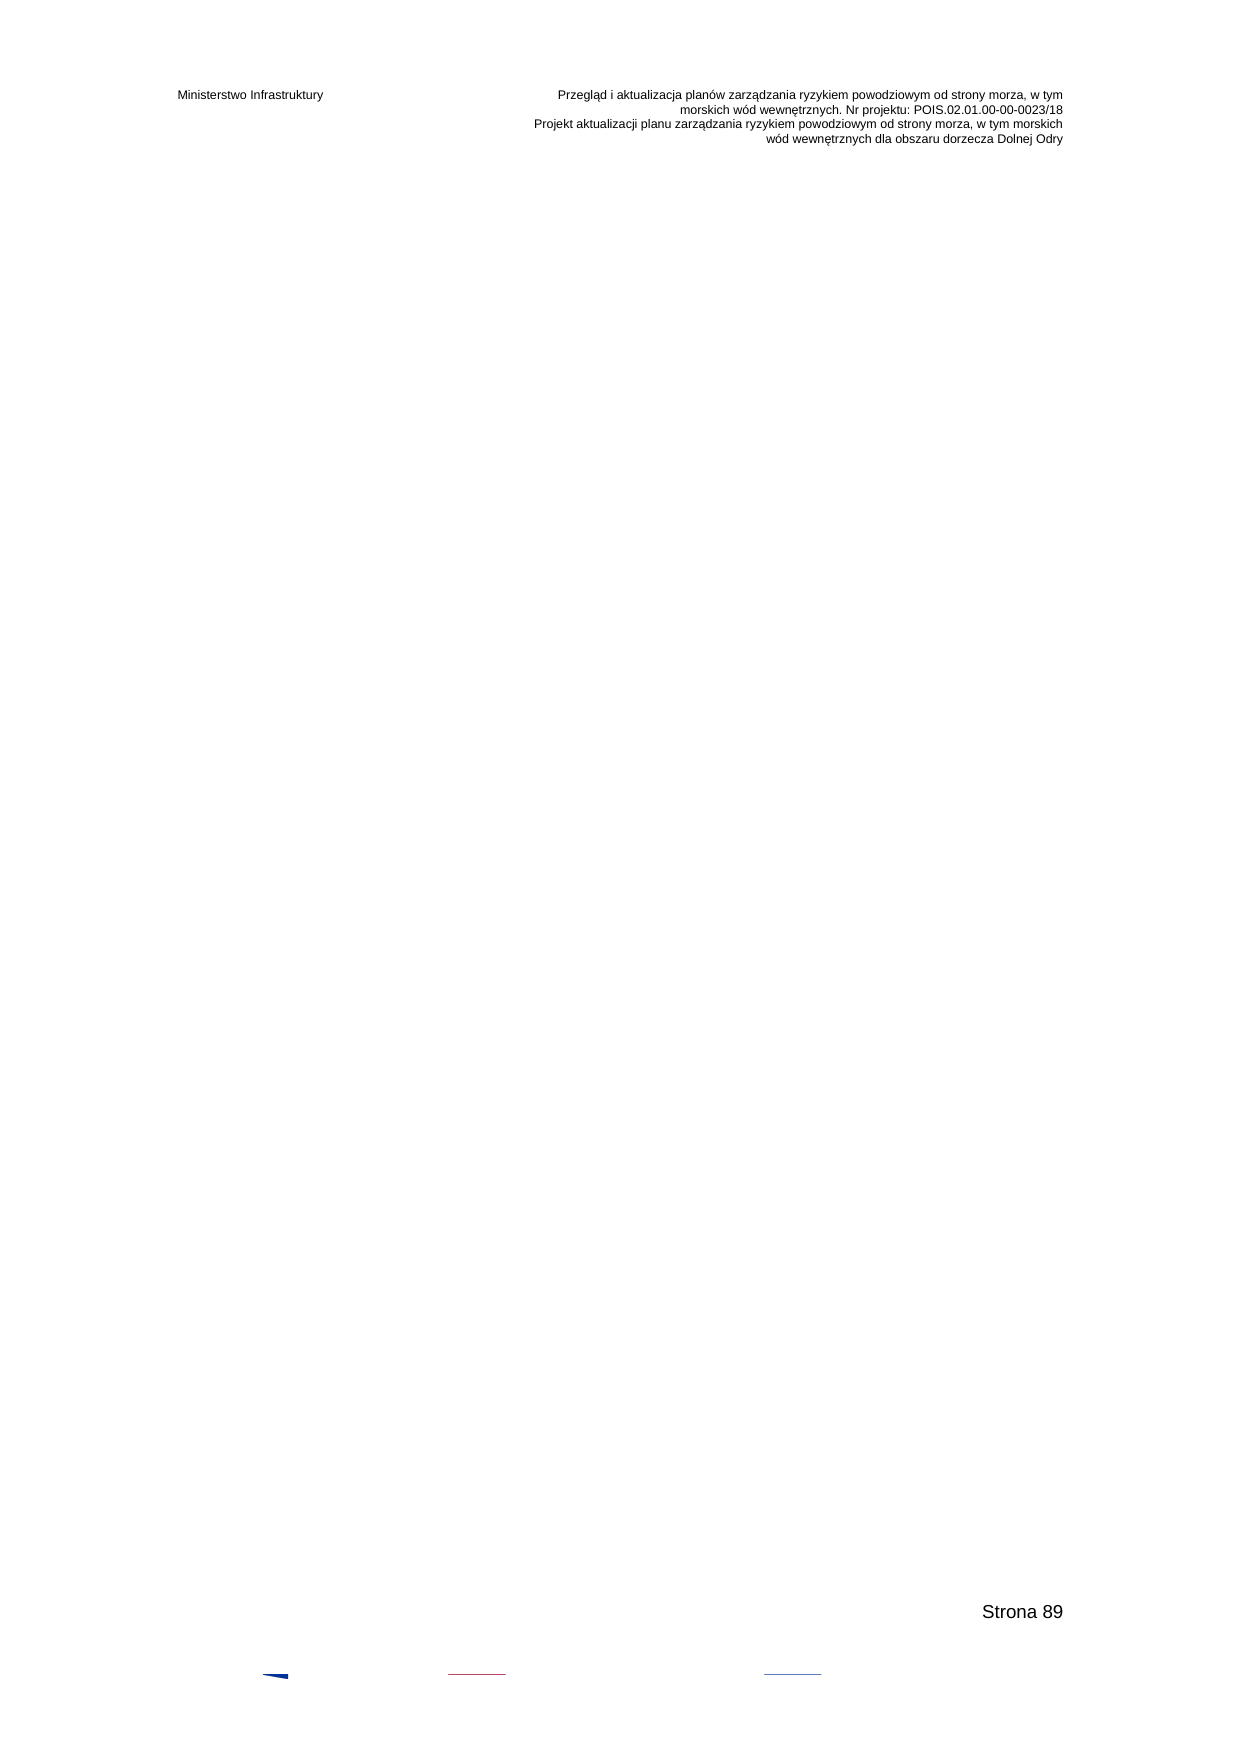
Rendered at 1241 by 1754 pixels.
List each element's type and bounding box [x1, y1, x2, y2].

picture [250, 1674, 834, 1691]
